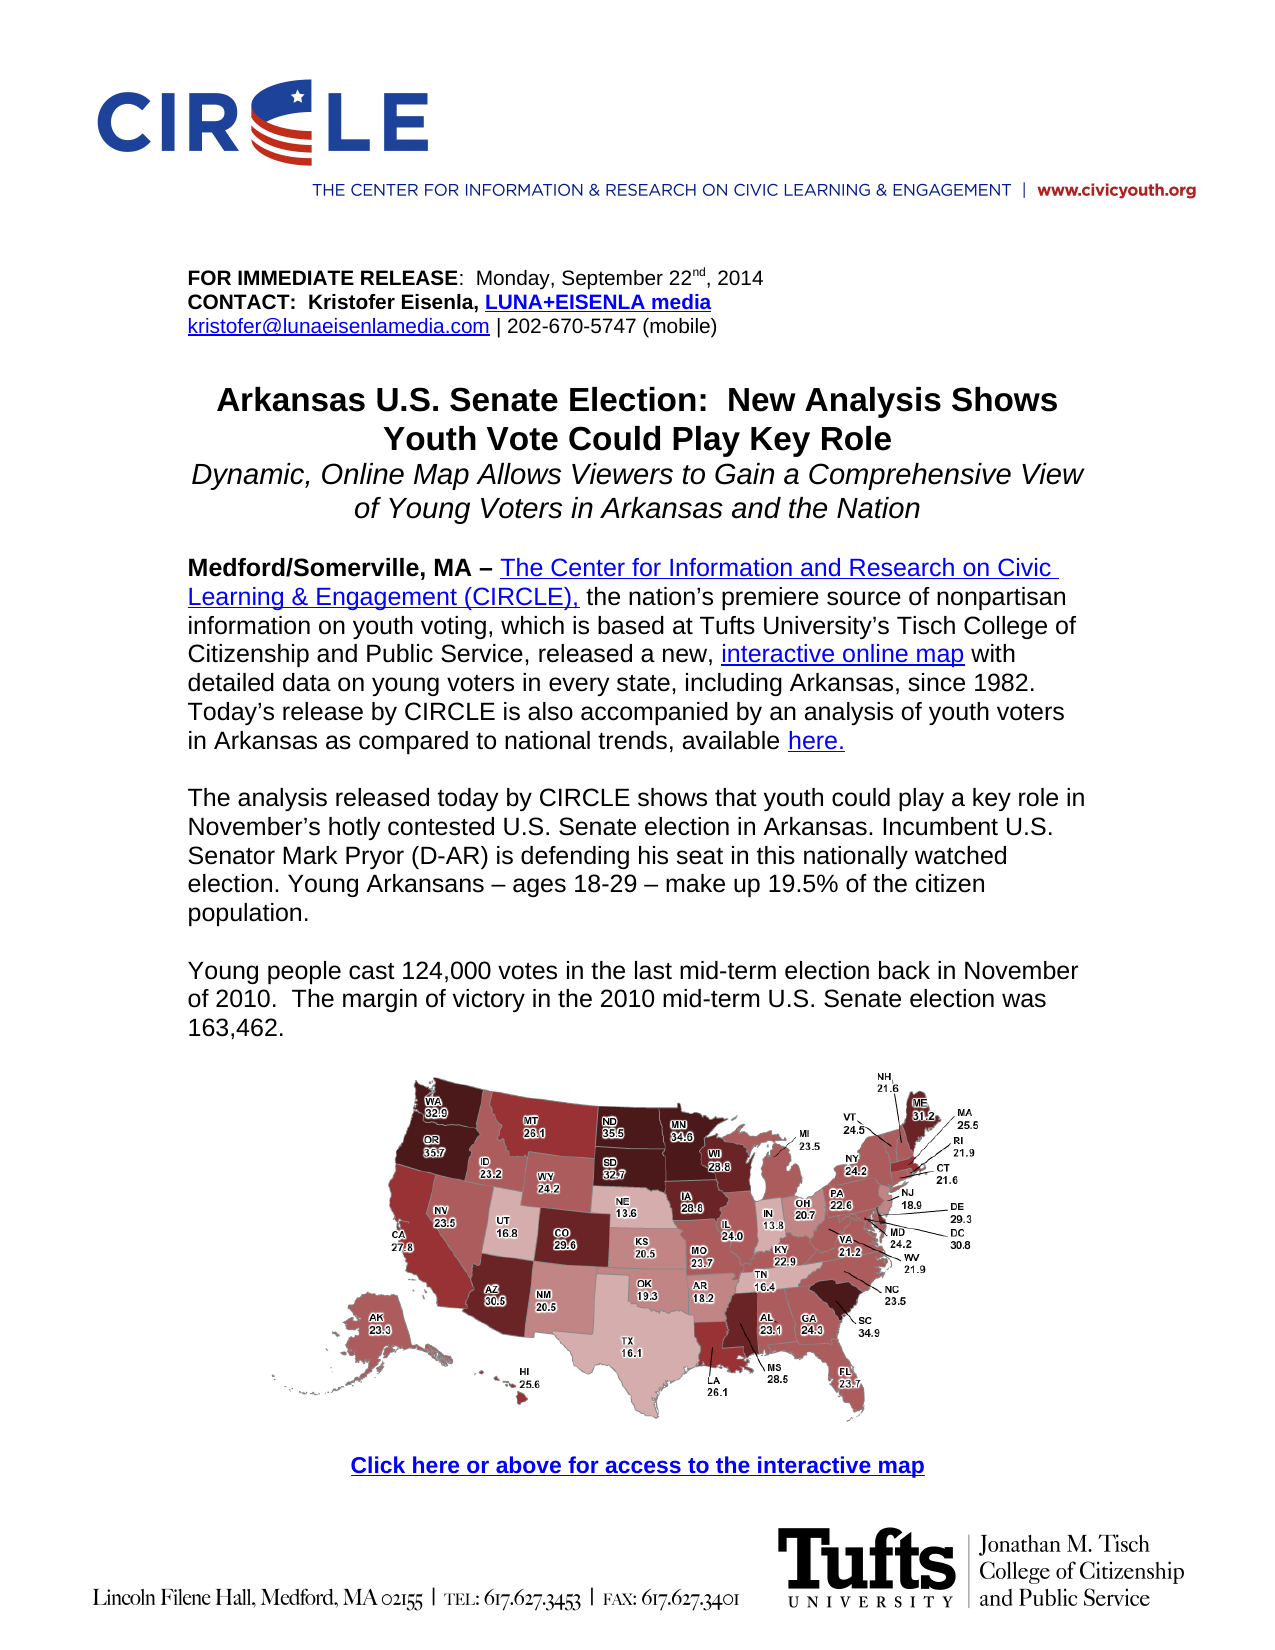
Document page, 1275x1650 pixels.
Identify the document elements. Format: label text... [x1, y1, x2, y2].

text Arkansas U.S. Senate Election: New Analysis Shows Youth Vote Could Play Key Role [187, 381, 1087, 457]
text FOR IMMEDIATE RELEASE: Monday, September 22nd, 2014 [187, 150, 1087, 289]
text CONTACT: Kristofer Eisenla, LUNA+EISENLA media [187, 289, 1087, 313]
text Young people cast 124,000 votes in the last mid-term election back in November of 2010. The margin of victory in the 2010 mid-term U.S. Senate election was 163,462. [187, 956, 1087, 1042]
text kristofer@lunaeisenlamedia.com | 202-670-5747 (mobile) [187, 313, 1087, 337]
text Medford/Somerville, MA – The Center for Information and Research on Civic Learning & Engagement (CIRCLE), the nation’s premiere source of nonpartisan information on youth voting, which is based at Tufts University’s Tisch College of Citizenship and Public Service, released a new, interactive online map with detailed data on young voters in every state, including Arkansas, since 1982. Today’s release by CIRCLE is also accompanied by an analysis of youth voters in Arkansas as compared to national trends, available here. [187, 553, 1087, 754]
picture [0, 1518, 1275, 1626]
picture [93, 75, 1200, 206]
text The analysis released today by CIRCLE shows that youth could play a key role in November’s hotly contested U.S. Senate election in Arkansas. Incumbent U.S. Senator Mark Pryor (D-AR) is defending his seat in this nationally watched election. Young Arkansans – ages 18-29 – make up 19.5% of the citizen population. [187, 783, 1087, 927]
text Dynamic, Online Map Allows Viewers to Gain a Comprehensive View of Young Voters in Arkansas and the Nation [187, 457, 1087, 524]
text Click here or above for access to the interactive map [187, 1452, 1087, 1478]
picture [262, 1070, 1013, 1424]
